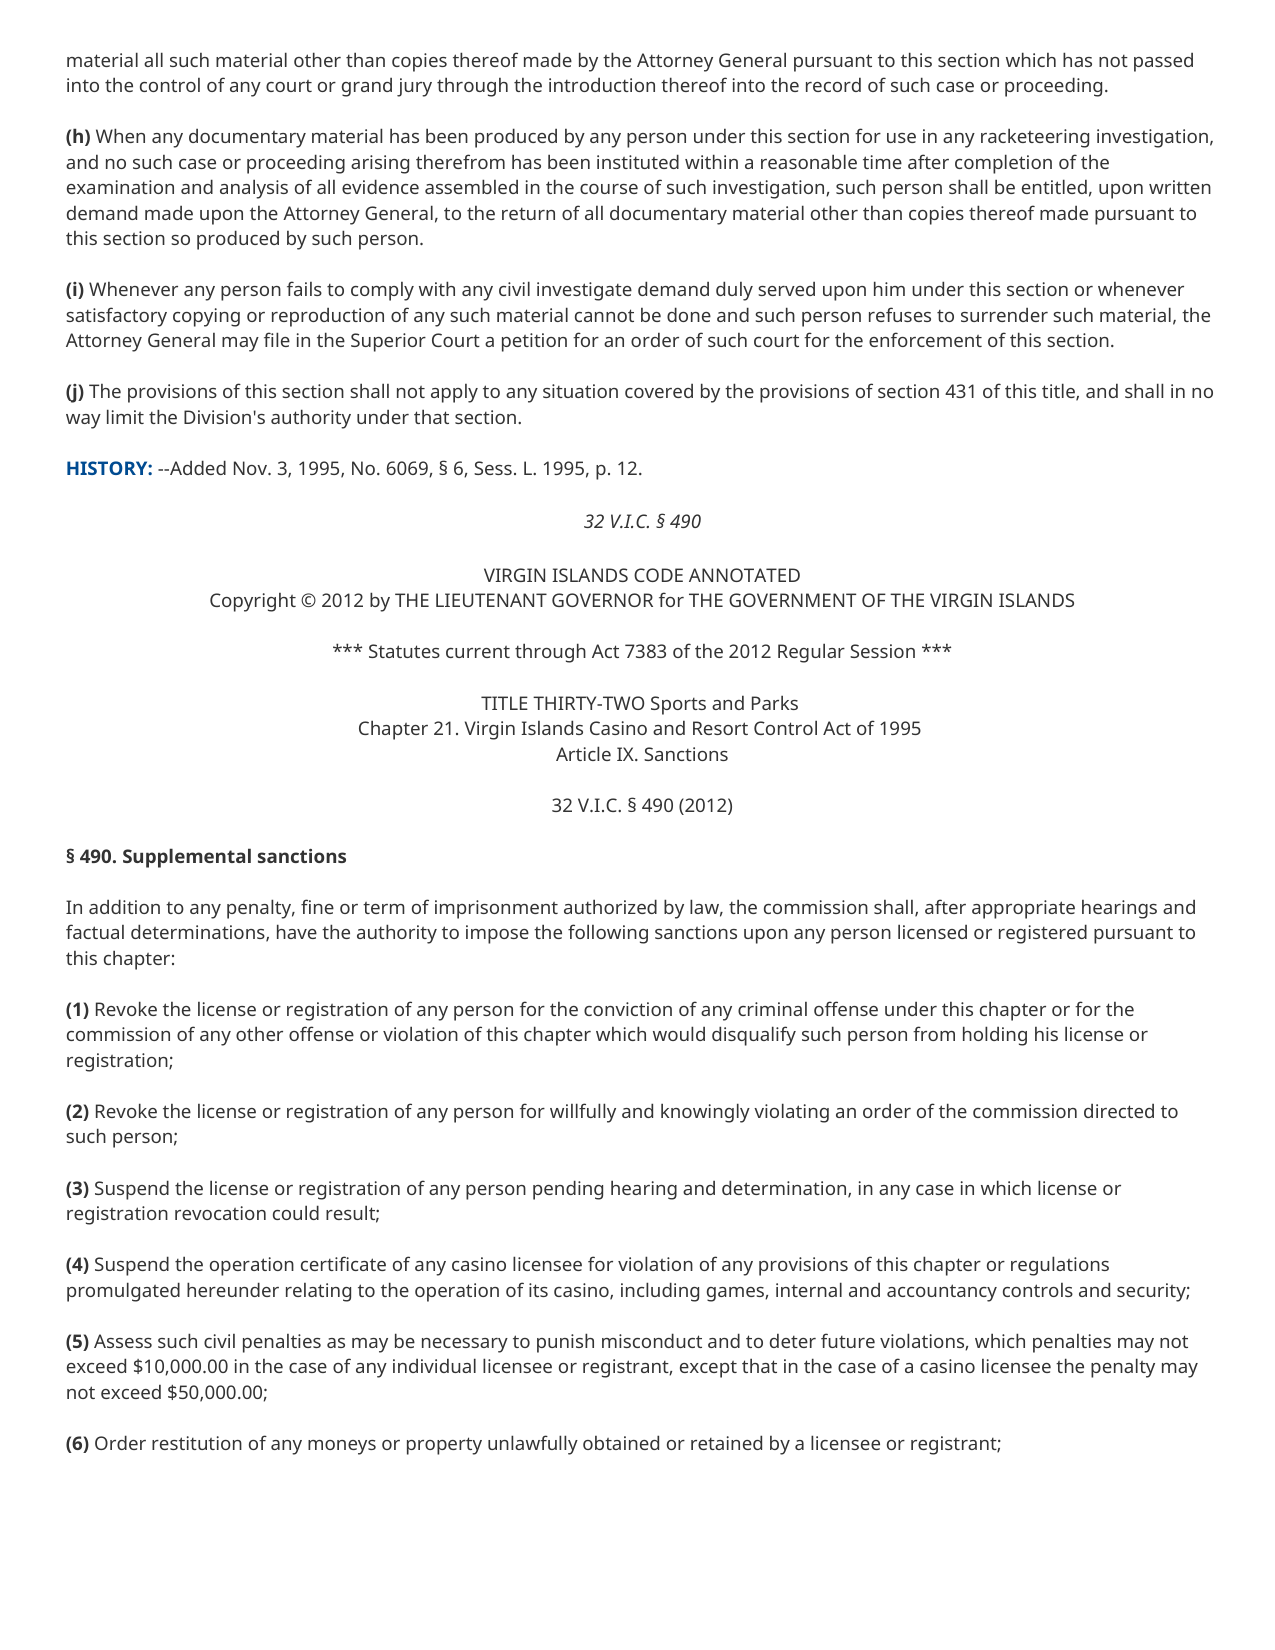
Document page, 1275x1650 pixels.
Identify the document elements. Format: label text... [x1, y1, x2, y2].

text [66, 817, 1219, 1481]
text 32 V.I.C. § 490 [66, 509, 1219, 534]
text TITLE THIRTY-TWO Sports and Parks Chapter 21. Virgin Islands Casino and Resort Control Act of 1995 Article IX. Sanctions [66, 664, 1219, 766]
text VIRGIN ISLANDS CODE ANNOTATED Copyright © 2012 by THE LIEUTENANT GOVERNOR for THE GOVERNMENT OF THE VIRGIN ISLANDS [66, 562, 1219, 613]
text *** Statutes current through Act 7383 of the 2012 Regular Session *** [66, 613, 1219, 664]
text 32 V.I.C. § 490 (2012) [66, 766, 1219, 817]
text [66, 47, 1219, 481]
